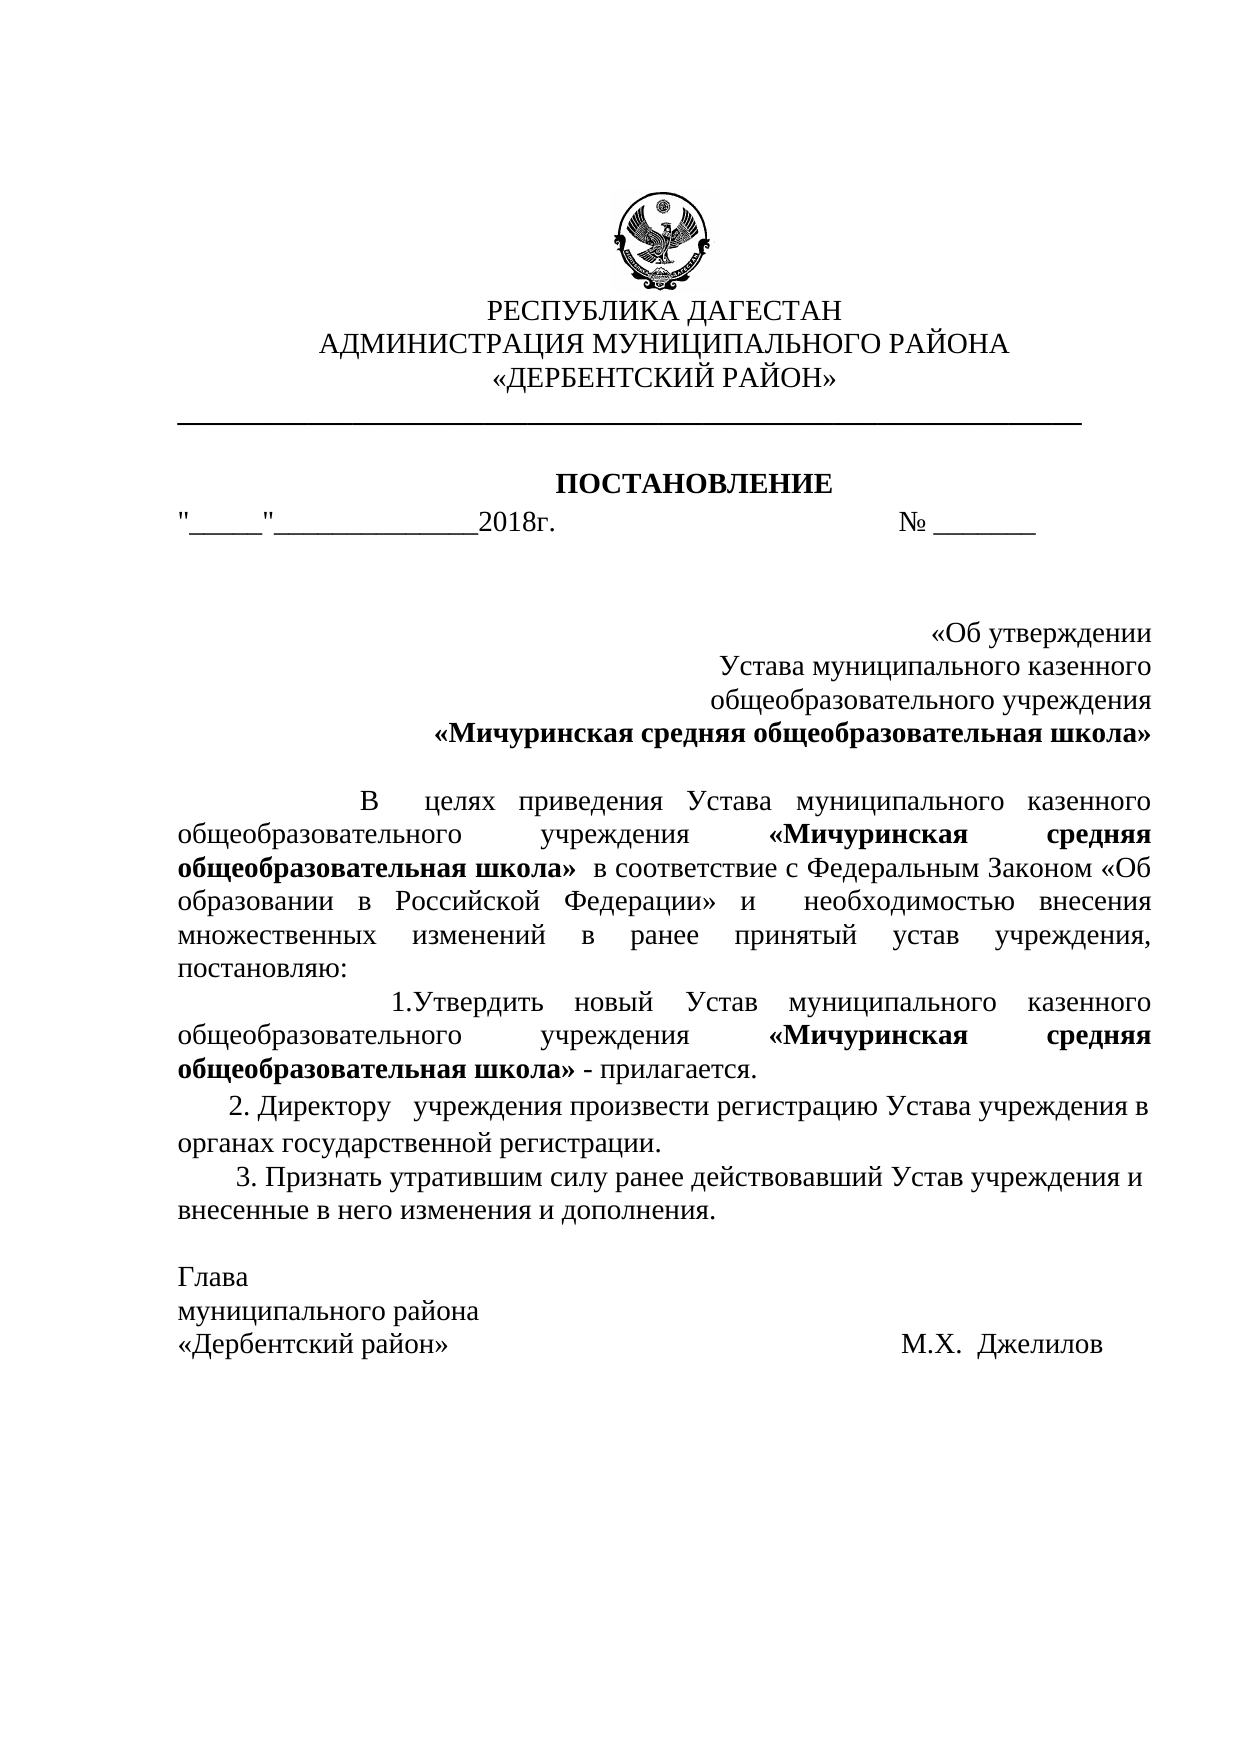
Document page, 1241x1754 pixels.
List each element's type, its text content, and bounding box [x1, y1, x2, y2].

text муниципального района [177, 1293, 1152, 1327]
text «Об утверждении [177, 615, 1152, 648]
text 2. Директору учреждения произвести регистрацию Устава учреждения в органах государственной регистрации. [177, 1084, 1152, 1159]
text ПОСТАНОВЛЕНИЕ [271, 466, 1152, 499]
picture [610, 189, 719, 293]
text общеобразовательного учреждения [177, 682, 1152, 716]
text «Дербентский район» М.Х. Джелилов [177, 1327, 1152, 1360]
text «ДЕРБЕНТСКИЙ РАЙОН» [177, 360, 1152, 394]
text «Мичуринская средняя общеобразовательная школа» [177, 716, 1152, 749]
text "_____"______________2018г. № _______ [177, 504, 1152, 538]
text 1.Утвердить новый Устав муниципального казенного общеобразовательного учреждения «Мичуринская средняя общеобразовательная школа» - прилагается. [177, 984, 1152, 1084]
text В целях приведения Устава муниципального казенного общеобразовательного учреждения «Мичуринская средняя общеобразовательная школа» в соответствие с Федеральным Законом «Об образовании в Российской Федерации» и необходимостью внесения множественных изменений в ранее принятый устав учреждения, постановляю: [177, 783, 1152, 984]
text Устава муниципального казенного [177, 648, 1152, 682]
text 3. Признать утратившим силу ранее действовавший Устав учреждения и внесенные в него изменения и дополнения. [177, 1159, 1152, 1226]
text Глава [177, 1259, 1152, 1293]
text АДМИНИСТРАЦИЯ МУНИЦИПАЛЬНОГО РАЙОНА [177, 327, 1152, 360]
text ______________________________________________________________ [177, 394, 1152, 427]
text РЕСПУБЛИКА ДАГЕСТАН [177, 293, 1152, 327]
